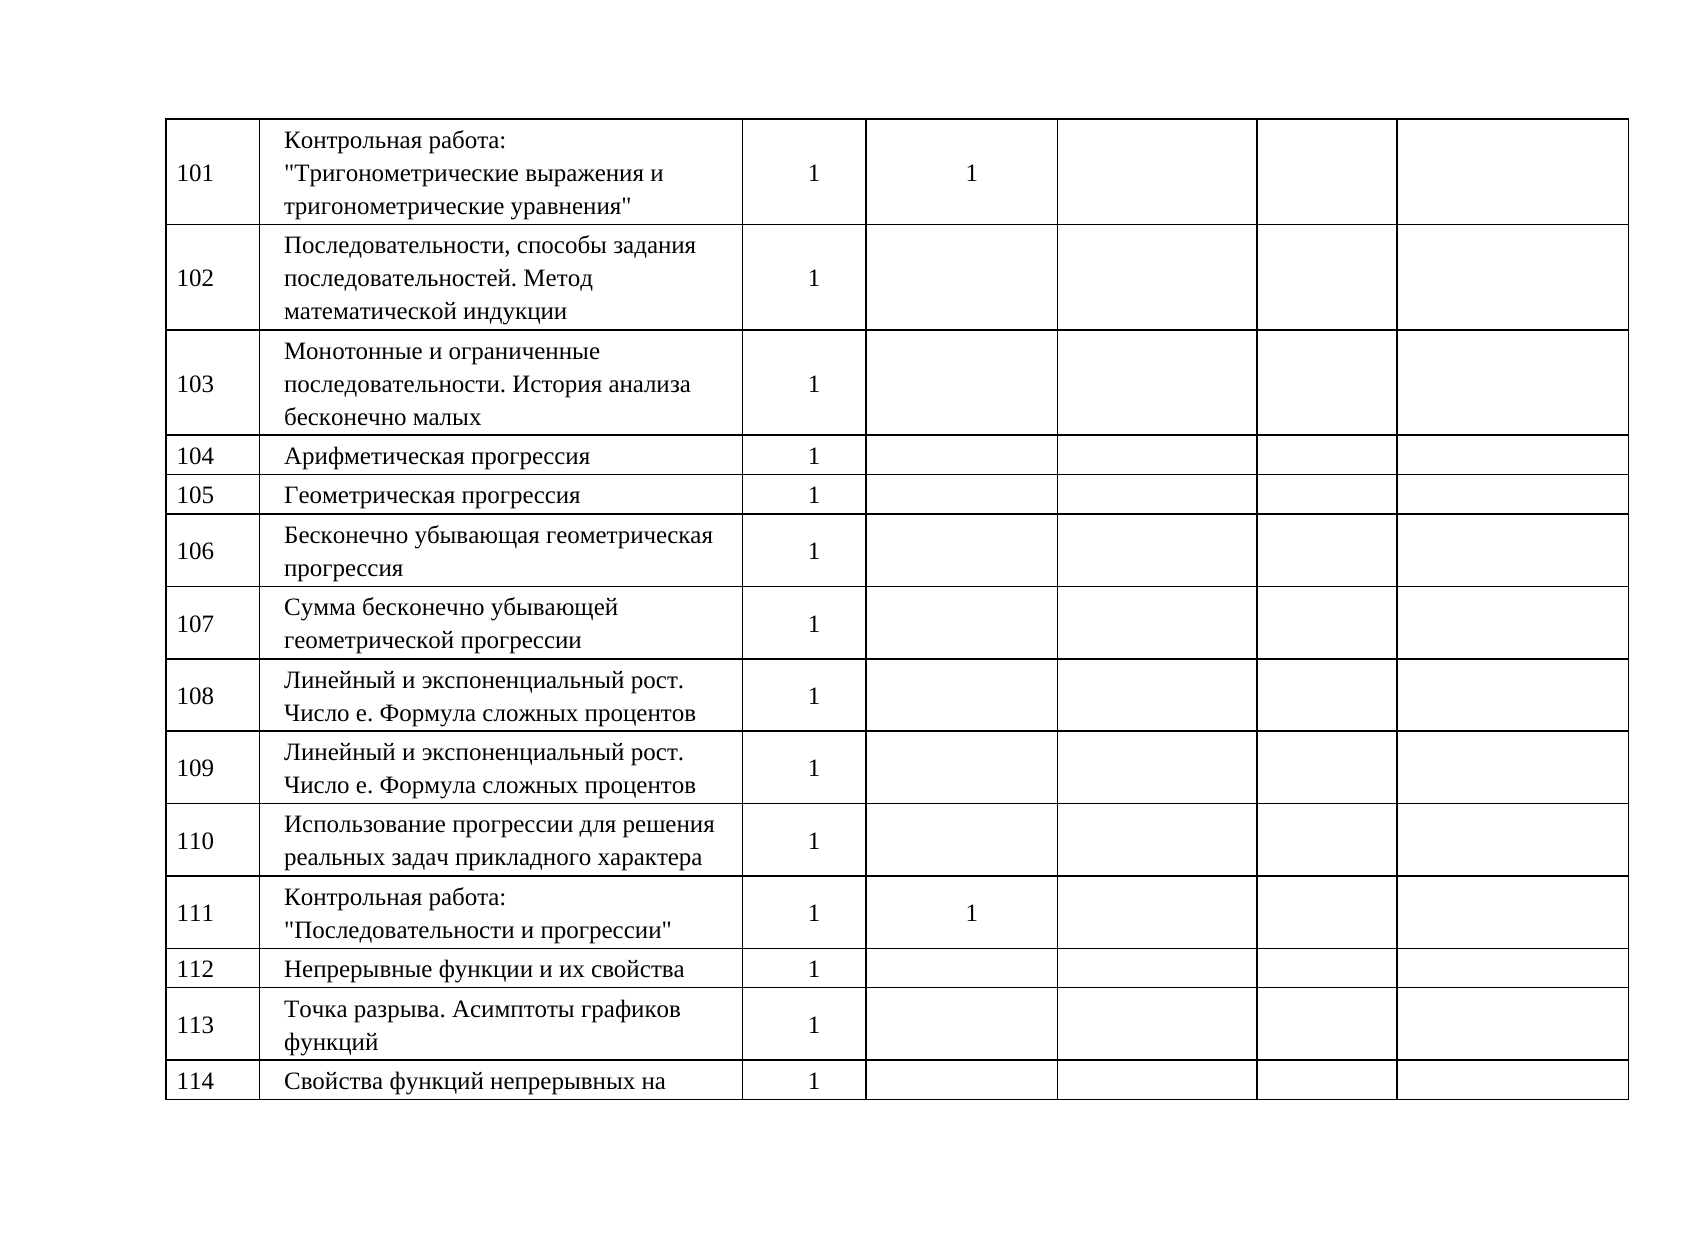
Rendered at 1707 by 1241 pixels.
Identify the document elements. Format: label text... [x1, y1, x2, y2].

table_cell Сумма бесконечно убывающей геометрической прогрессии [260, 587, 742, 658]
table_cell Монотонные и ограниченные последовательности. История анализа бесконечно малых [260, 331, 742, 434]
table_cell Линейный и экспоненциальный рост. Число е. Формула сложных процентов [260, 660, 742, 730]
table_cell [1058, 988, 1256, 1059]
table_cell 107 [167, 587, 259, 658]
table_cell [1058, 436, 1256, 474]
table_cell [1398, 475, 1628, 513]
table_cell 1 [743, 877, 865, 947]
table_cell 1 [743, 732, 865, 803]
table_cell [1058, 475, 1256, 513]
table_cell [867, 331, 1057, 434]
table_cell [867, 436, 1057, 474]
table_cell [1058, 804, 1256, 875]
table_cell Точка разрыва. Асимптоты графиков функций [260, 988, 742, 1059]
table_cell 1 [743, 949, 865, 987]
table_cell 1 [743, 225, 865, 329]
table_cell Арифметическая прогрессия [260, 436, 742, 474]
table_cell Последовательности, способы задания последовательностей. Метод математической индукции [260, 225, 742, 329]
table_cell [867, 225, 1057, 329]
table_cell [1058, 331, 1256, 434]
table_cell 106 [167, 515, 259, 586]
table_cell Использование прогрессии для решения реальных задач прикладного характера [260, 804, 742, 875]
table_cell [1398, 120, 1628, 223]
table_cell [1398, 877, 1628, 947]
table_cell [1258, 660, 1396, 730]
table_cell [1398, 1061, 1628, 1099]
table_cell Бесконечно убывающая геометрическая прогрессия [260, 515, 742, 586]
table_cell [1058, 120, 1256, 223]
table_cell [1058, 515, 1256, 586]
table_cell [1258, 732, 1396, 803]
table_cell [1398, 949, 1628, 987]
table_cell [1258, 475, 1396, 513]
table_cell [1058, 225, 1256, 329]
table_cell 1 [743, 515, 865, 586]
table_cell 110 [167, 804, 259, 875]
table_cell [867, 475, 1057, 513]
table_cell 1 [743, 331, 865, 434]
table_cell 101 [167, 120, 259, 223]
table_cell 102 [167, 225, 259, 329]
table_cell Непрерывные функции и их свойства [260, 949, 742, 987]
table_cell [1058, 587, 1256, 658]
table_cell [867, 988, 1057, 1059]
table_cell [1258, 587, 1396, 658]
table_cell [1258, 515, 1396, 586]
table_cell 111 [167, 877, 259, 947]
table_cell [1258, 988, 1396, 1059]
table_cell Контрольная работа: "Последовательности и прогрессии" [260, 877, 742, 947]
table_cell [867, 804, 1057, 875]
table_cell [1258, 877, 1396, 947]
table_cell 1 [743, 436, 865, 474]
table_cell 114 [167, 1061, 259, 1099]
table_cell 1 [743, 1061, 865, 1099]
table_cell [1398, 225, 1628, 329]
table_cell [1258, 1061, 1396, 1099]
table_cell [1058, 1061, 1256, 1099]
table_cell [1258, 225, 1396, 329]
table_cell [867, 660, 1057, 730]
table_cell [1058, 660, 1256, 730]
table_cell 1 [743, 660, 865, 730]
table_cell [867, 1061, 1057, 1099]
table_cell 1 [743, 475, 865, 513]
table_cell [1398, 436, 1628, 474]
table_cell [1398, 587, 1628, 658]
table_cell [1058, 949, 1256, 987]
table_cell 1 [867, 877, 1057, 947]
table_cell Геометрическая прогрессия [260, 475, 742, 513]
table_cell [1058, 732, 1256, 803]
table_cell [867, 949, 1057, 987]
table_cell [867, 587, 1057, 658]
table_cell [1398, 804, 1628, 875]
table_cell [1258, 436, 1396, 474]
table_cell 1 [743, 120, 865, 223]
table_cell [1398, 660, 1628, 730]
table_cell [260, 1061, 742, 1099]
table_cell [1398, 732, 1628, 803]
table_cell [1398, 515, 1628, 586]
table_cell [1258, 120, 1396, 223]
table_cell [1258, 331, 1396, 434]
table_cell 1 [743, 587, 865, 658]
table_cell [1398, 988, 1628, 1059]
table_cell [1058, 877, 1256, 947]
table_cell 1 [743, 804, 865, 875]
table_cell 1 [867, 120, 1057, 223]
table_cell Контрольная работа: "Тригонометрические выражения и тригонометрические уравнения" [260, 120, 742, 223]
table_cell [867, 515, 1057, 586]
table_cell 113 [167, 988, 259, 1059]
table_cell 105 [167, 475, 259, 513]
table_cell 109 [167, 732, 259, 803]
table_cell [867, 732, 1057, 803]
table_cell [1258, 949, 1396, 987]
table_cell 108 [167, 660, 259, 730]
table_cell 103 [167, 331, 259, 434]
table_cell 112 [167, 949, 259, 987]
table_cell [1398, 331, 1628, 434]
table_cell Линейный и экспоненциальный рост. Число е. Формула сложных процентов [260, 732, 742, 803]
table_cell [1258, 804, 1396, 875]
table_cell 104 [167, 436, 259, 474]
table_cell 1 [743, 988, 865, 1059]
